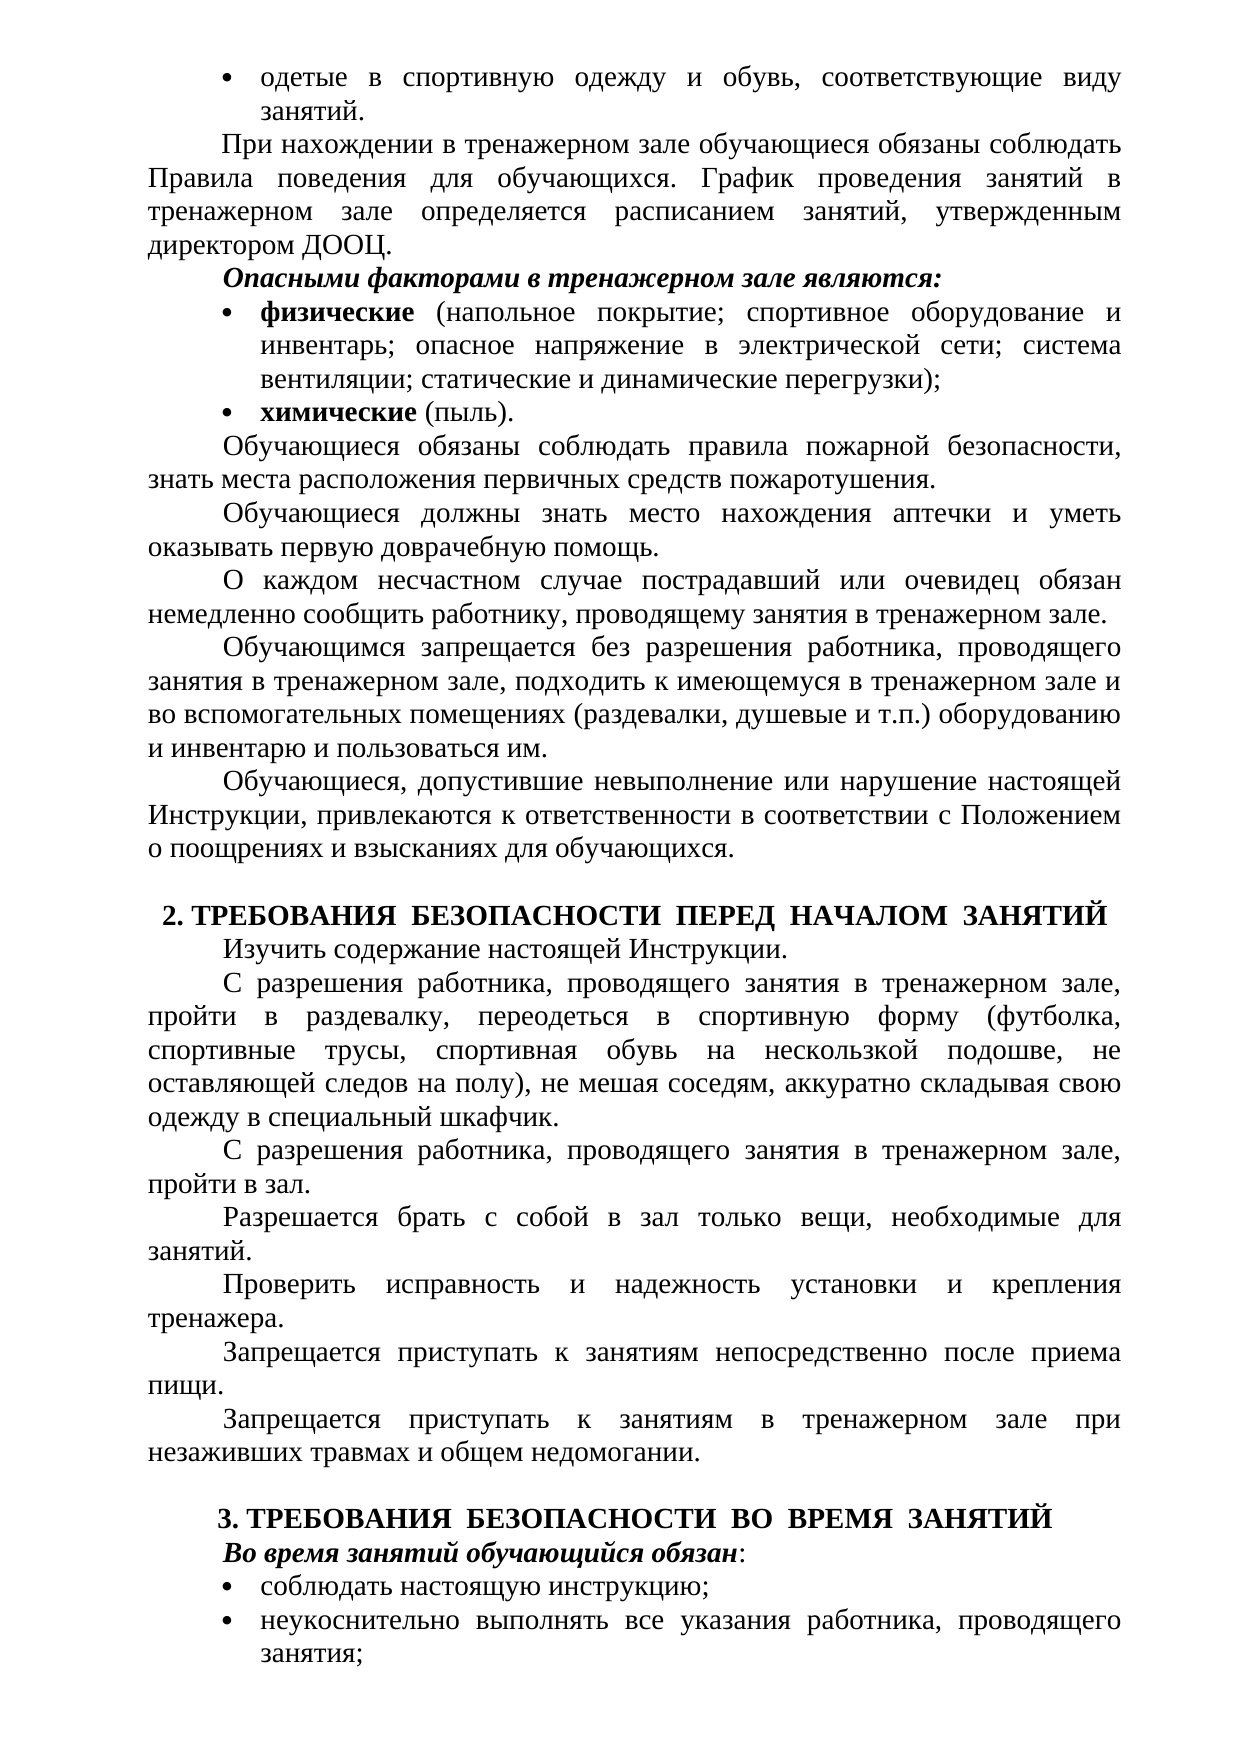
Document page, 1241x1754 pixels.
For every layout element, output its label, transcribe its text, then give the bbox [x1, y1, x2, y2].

text Запрещается приступать к занятиям в тренажерном зале при незаживших травмах и общем недомогании. [148, 1401, 1122, 1468]
text Запрещается приступать к занятиям непосредственно после приема пищи. [148, 1334, 1122, 1401]
text Изучить содержание настоящей Инструкции. [148, 931, 1122, 965]
list физические (напольное покрытие; спортивное оборудование и инвентарь; опасное напряжение в электрической сети; система вентиляции; статические и динамические перегрузки); [223, 294, 1122, 394]
text При нахождении в тренажерном зале обучающиеся обязаны соблюдать Правила поведения для обучающихся. График проведения занятий в тренажерном зале определяется расписанием занятий, утвержденным директором ДООЦ. [148, 126, 1122, 260]
text Обучающиеся, допустившие невыполнение или нарушение настоящей Инструкции, привлекаются к ответственности в соответствии с Положением о поощрениях и взысканиях для обучающихся. [148, 763, 1122, 864]
text С разрешения работника, проводящего занятия в тренажерном зале, пройти в зал. [148, 1132, 1122, 1199]
list одетые в спортивную одежду и обувь, соответствующие виду занятий. [223, 59, 1122, 126]
text Проверить исправность и надежность установки и крепления тренажера. [148, 1267, 1122, 1334]
text О каждом несчастном случае пострадавший или очевидец обязан немедленно сообщить работнику, проводящему занятия в тренажерном зале. [148, 562, 1122, 629]
text Обучающиеся обязаны соблюдать правила пожарной безопасности, знать места расположения первичных средств пожаротушения. [148, 428, 1122, 495]
text 2. ТРЕБОВАНИЯ БЕЗОПАСНОСТИ ПЕРЕД НАЧАЛОМ ЗАНЯТИЙ [148, 898, 1122, 931]
text Обучающиеся должны знать место нахождения аптечки и уметь оказывать первую доврачебную помощь. [148, 495, 1122, 562]
text Опасными факторами в тренажерном зале являются: [148, 260, 1122, 294]
list соблюдать настоящую инструкцию; [223, 1568, 1122, 1602]
text Во время занятий обучающийся обязан: [148, 1535, 1122, 1568]
text Разрешается брать с собой в зал только вещи, необходимые для занятий. [148, 1199, 1122, 1267]
list химические (пыль). [223, 394, 1122, 428]
text Обучающимся запрещается без разрешения работника, проводящего занятия в тренажерном зале, подходить к имеющемуся в тренажерном зале и во вспомогательных помещениях (раздевалки, душевые и т.п.) оборудованию и инвентарю и пользоваться им. [148, 629, 1122, 763]
text С разрешения работника, проводящего занятия в тренажерном зале, пройти в раздевалку, переодеться в спортивную форму (футболка, спортивные трусы, спортивная обувь на нескользкой подошве, не оставляющей следов на полу), не мешая соседям, аккуратно складывая свою одежду в специальный шкафчик. [148, 965, 1122, 1132]
list неукоснительно выполнять все указания работника, проводящего занятия; [223, 1602, 1122, 1669]
text 3. ТРЕБОВАНИЯ БЕЗОПАСНОСТИ ВО ВРЕМЯ ЗАНЯТИЙ [148, 1501, 1122, 1535]
